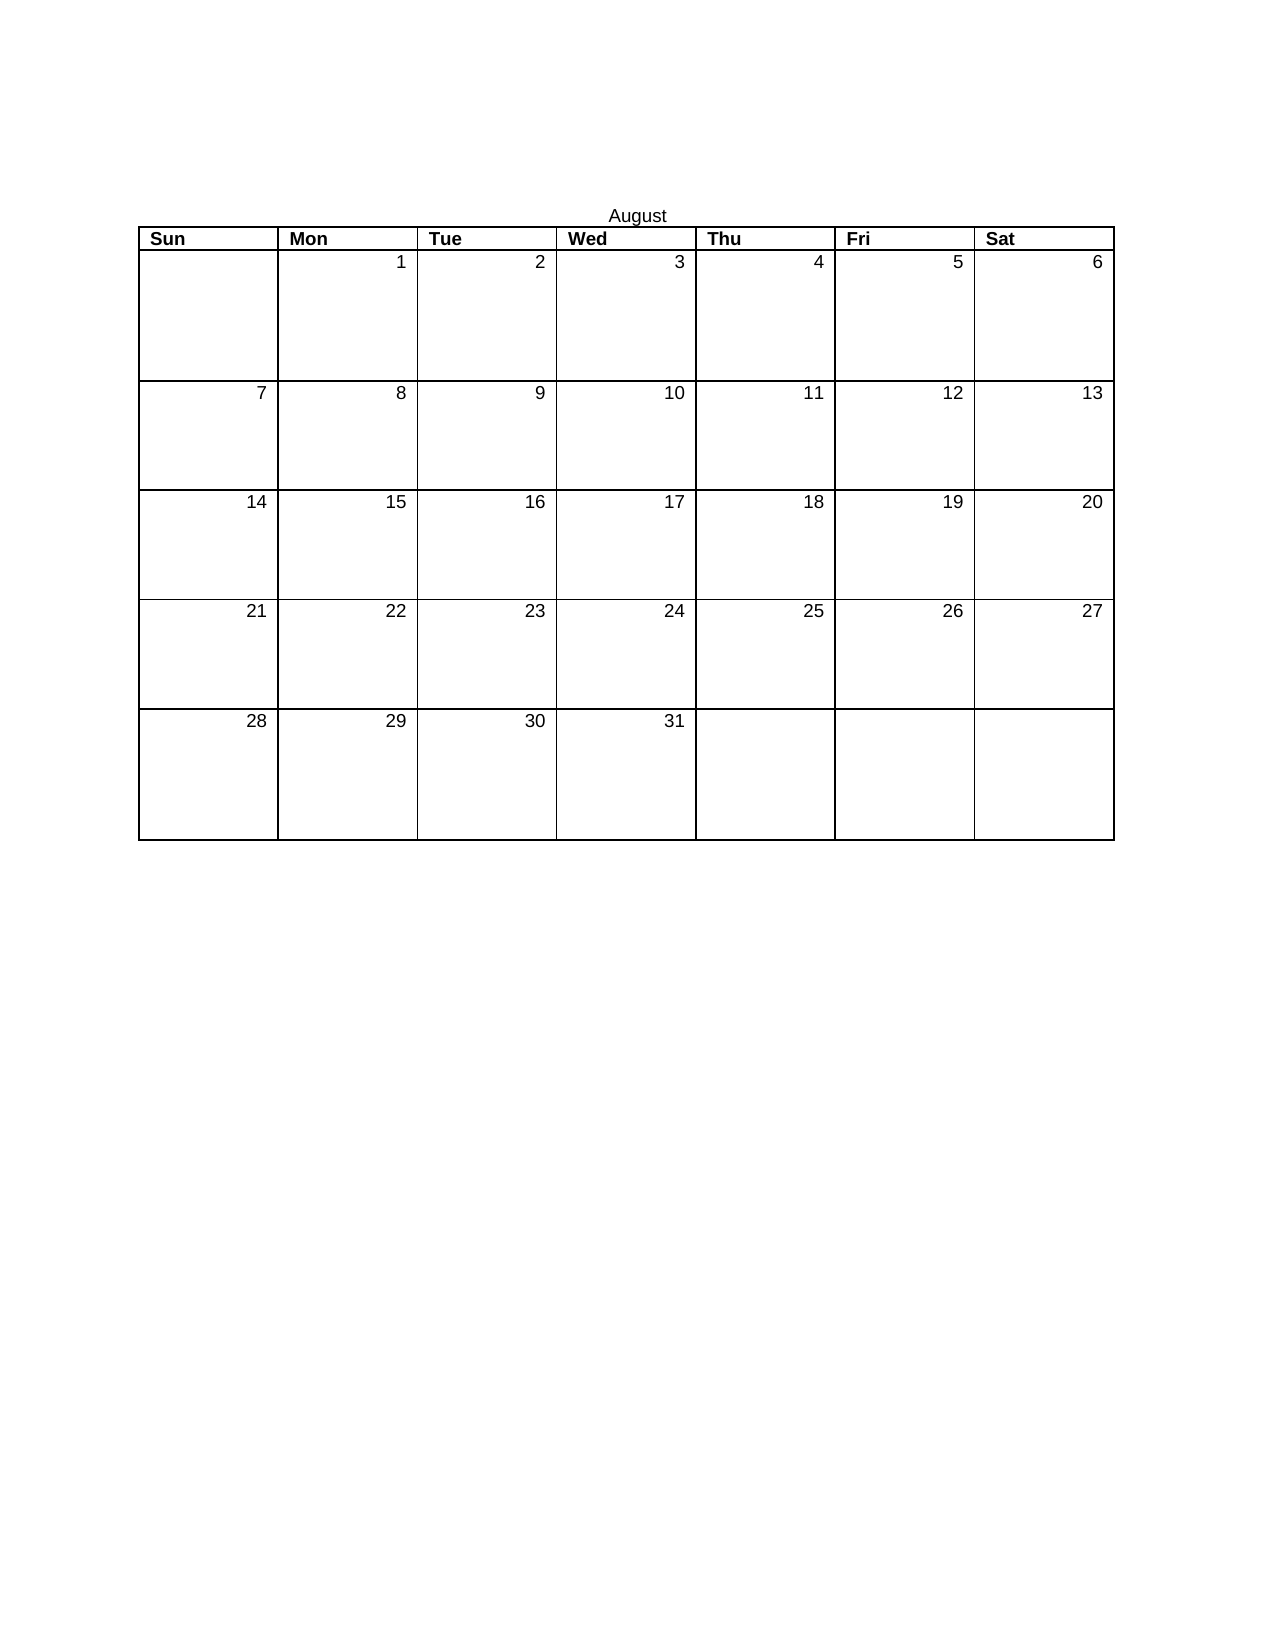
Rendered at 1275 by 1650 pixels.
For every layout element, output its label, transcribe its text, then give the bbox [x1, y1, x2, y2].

table_cell 26 [836, 600, 974, 708]
table_cell 8 [279, 382, 417, 489]
table_header Fri [836, 228, 974, 249]
table_cell [140, 251, 277, 380]
table_header Sun [140, 228, 277, 249]
table_cell 18 [697, 491, 834, 599]
table_cell 11 [697, 382, 834, 489]
table_cell 28 [140, 710, 277, 839]
table_cell 17 [557, 491, 695, 599]
table_cell 22 [279, 600, 417, 708]
table_cell 14 [140, 491, 277, 599]
table_cell 10 [557, 382, 695, 489]
table_cell 19 [836, 491, 974, 599]
table_header Mon [279, 228, 417, 249]
table_header Tue [418, 228, 556, 249]
table_cell 1 [279, 251, 417, 380]
table_cell 15 [279, 491, 417, 599]
table_cell 20 [975, 491, 1113, 599]
table_header Thu [697, 228, 834, 249]
table_cell 21 [140, 600, 277, 708]
text August [150, 204, 1125, 226]
table_cell 30 [418, 710, 556, 839]
table_cell 7 [140, 382, 277, 489]
table_cell 25 [697, 600, 834, 708]
table_cell 6 [975, 251, 1113, 380]
table_cell 9 [418, 382, 556, 489]
table_cell 3 [557, 251, 695, 380]
table_cell 13 [975, 382, 1113, 489]
table_cell 12 [836, 382, 974, 489]
table_header Sat [975, 228, 1113, 249]
table_cell 4 [697, 251, 834, 380]
table_cell 29 [279, 710, 417, 839]
table_cell [975, 710, 1113, 839]
table_cell [697, 710, 834, 839]
table_header Wed [557, 228, 695, 249]
table_cell 2 [418, 251, 556, 380]
table_cell 5 [836, 251, 974, 380]
table_cell [836, 710, 974, 839]
table_cell 31 [557, 710, 695, 839]
table_cell 16 [418, 491, 556, 599]
table_cell 27 [975, 600, 1113, 708]
table_cell 24 [557, 600, 695, 708]
table_cell 23 [418, 600, 556, 708]
